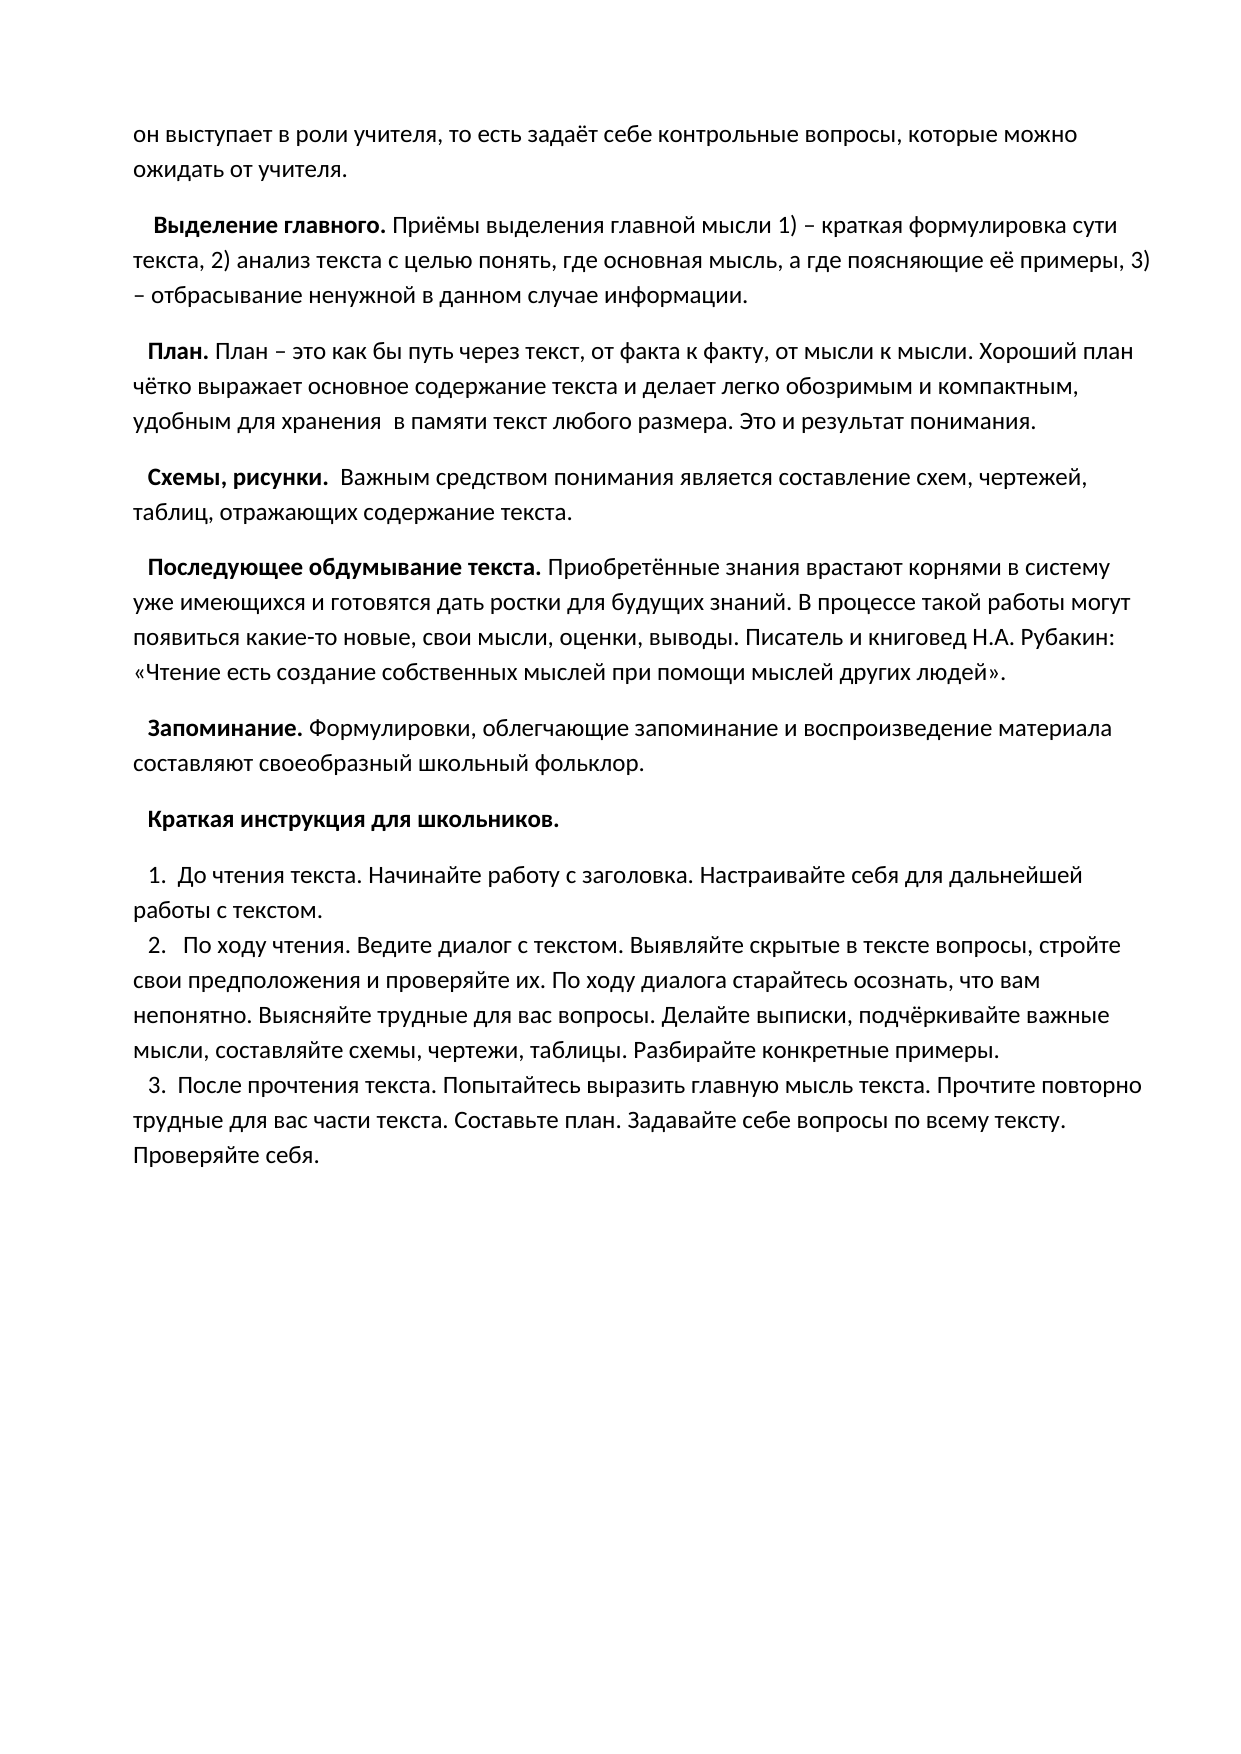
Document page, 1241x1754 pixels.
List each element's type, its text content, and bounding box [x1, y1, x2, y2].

list После прочтения текста. Попытайтесь выразить главную мысль текста. Прочтите повторно трудные для вас части текста. Составьте план. Задавайте себе вопросы по всему тексту. Проверяйте себя. [133, 1069, 1152, 1169]
text План. План – это как бы путь через текст, от факта к факту, от мысли к мысли. Хороший план чётко выражает основное содержание текста и делает легко обозримым и компактным, удобным для хранения в памяти текст любого размера. Это и результат понимания. [133, 335, 1152, 435]
text Краткая инструкция для школьников. [133, 803, 1152, 834]
list По ходу чтения. Ведите диалог с текстом. Выявляйте скрытые в тексте вопросы, стройте свои предположения и проверяйте их. По ходу диалога старайтесь осознать, что вам непонятно. Выясняйте трудные для вас вопросы. Делайте выписки, подчёркивайте важные мысли, составляйте схемы, чертежи, таблицы. Разбирайте конкретные примеры. [133, 929, 1152, 1064]
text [133, 118, 1152, 184]
text Выделение главного. Приёмы выделения главной мысли 1) – краткая формулировка сути текста, 2) анализ текста с целью понять, где основная мысль, а где поясняющие её примеры, 3) – отбрасывание ненужной в данном случае информации. [133, 209, 1152, 309]
text Запоминание. Формулировки, облегчающие запоминание и воспроизведение материала составляют своеобразный школьный фольклор. [133, 712, 1152, 778]
list До чтения текста. Начинайте работу с заголовка. Настраивайте себя для дальнейшей работы с текстом. [133, 859, 1152, 924]
text Схемы, рисунки. Важным средством понимания является составление схем, чертежей, таблиц, отражающих содержание текста. [133, 461, 1152, 526]
text Последующее обдумывание текста. Приобретённые знания врастают корнями в систему уже имеющихся и готовятся дать ростки для будущих знаний. В процессе такой работы могут появиться какие-то новые, свои мысли, оценки, выводы. Писатель и книговед Н.А. Рубакин: «Чтение есть создание собственных мыслей при помощи мыслей других людей». [133, 551, 1152, 687]
